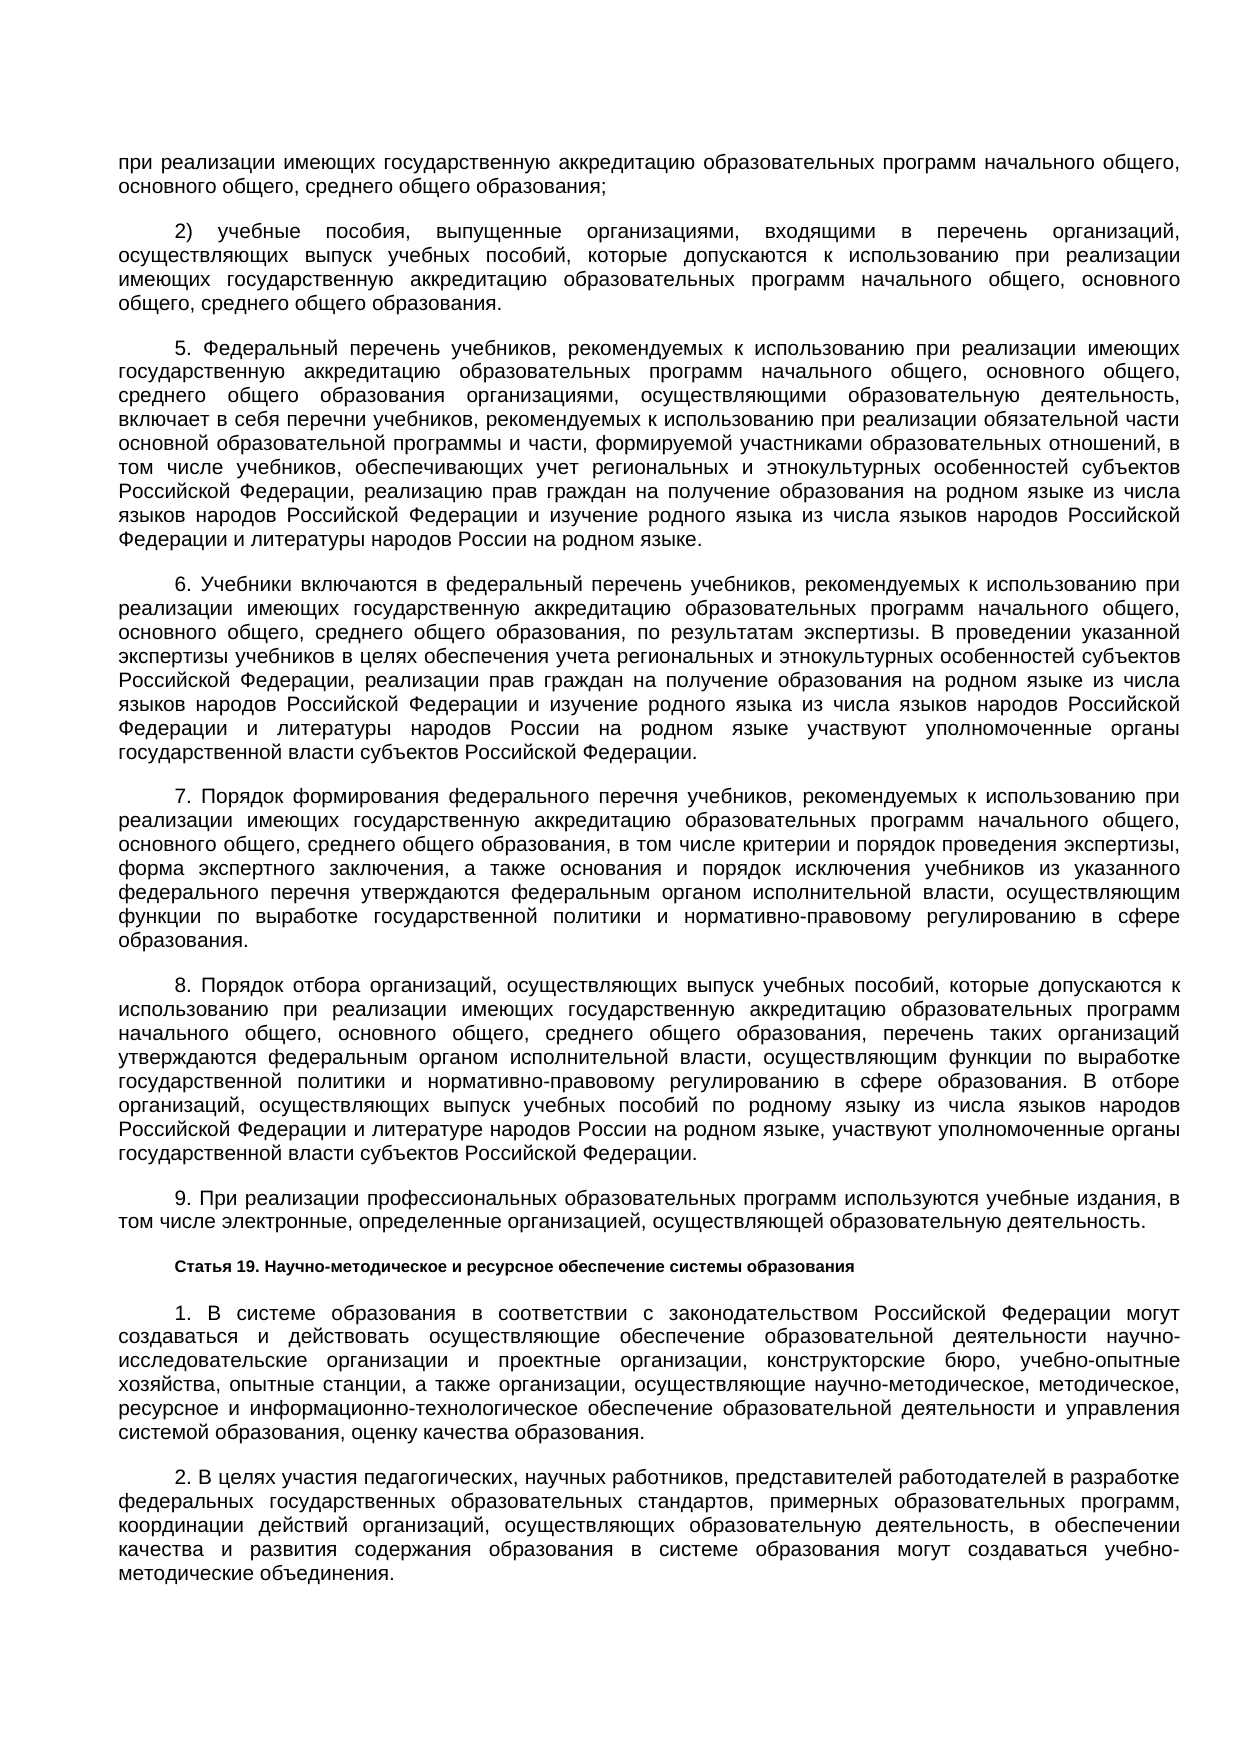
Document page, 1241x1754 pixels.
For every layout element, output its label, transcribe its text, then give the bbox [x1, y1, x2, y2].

text 7. Порядок формирования федерального перечня учебников, рекомендуемых к использованию при реализации имеющих государственную аккредитацию образовательных программ начального общего, основного общего, среднего общего образования, в том числе критерии и порядок проведения экспертизы, форма экспертного заключения, а также основания и порядок исключения учебников из указанного федерального перечня утверждаются федеральным органом исполнительной власти, осуществляющим функции по выработке государственной политики и нормативно-правовому регулированию в сфере образования. [118, 784, 1181, 952]
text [118, 150, 1181, 198]
text 1. В системе образования в соответствии с законодательством Российской Федерации могут создаваться и действовать осуществляющие обеспечение образовательной деятельности научно-исследовательские организации и проектные организации, конструкторские бюро, учебно-опытные хозяйства, опытные станции, а также организации, осуществляющие научно-методическое, методическое, ресурсное и информационно-технологическое обеспечение образовательной деятельности и управления системой образования, оценку качества образования. [118, 1300, 1181, 1444]
text 9. При реализации профессиональных образовательных программ используются учебные издания, в том числе электронные, определенные организацией, осуществляющей образовательную деятельность. [118, 1185, 1181, 1233]
text 5. Федеральный перечень учебников, рекомендуемых к использованию при реализации имеющих государственную аккредитацию образовательных программ начального общего, основного общего, среднего общего образования организациями, осуществляющими образовательную деятельность, включает в себя перечни учебников, рекомендуемых к использованию при реализации обязательной части основной образовательной программы и части, формируемой участниками образовательных отношений, в том числе учебников, обеспечивающих учет региональных и этнокультурных особенностей субъектов Российской Федерации, реализацию прав граждан на получение образования на родном языке из числа языков народов Российской Федерации и изучение родного языка из числа языков народов Российской Федерации и литературы народов России на родном языке. [118, 335, 1181, 551]
text 8. Порядок отбора организаций, осуществляющих выпуск учебных пособий, которые допускаются к использованию при реализации имеющих государственную аккредитацию образовательных программ начального общего, основного общего, среднего общего образования, перечень таких организаций утверждаются федеральным органом исполнительной власти, осуществляющим функции по выработке государственной политики и нормативно-правовому регулированию в сфере образования. В отборе организаций, осуществляющих выпуск учебных пособий по родному языку из числа языков народов Российской Федерации и литературе народов России на родном языке, участвуют уполномоченные органы государственной власти субъектов Российской Федерации. [118, 973, 1181, 1164]
text 2. В целях участия педагогических, научных работников, представителей работодателей в разработке федеральных государственных образовательных стандартов, примерных образовательных программ, координации действий организаций, осуществляющих образовательную деятельность, в обеспечении качества и развития содержания образования в системе образования могут создаваться учебно-методические объединения. [118, 1465, 1181, 1585]
title Статья 19. Научно-методическое и ресурсное обеспечение системы образования [118, 1257, 1181, 1276]
text 2) учебные пособия, выпущенные организациями, входящими в перечень организаций, осуществляющих выпуск учебных пособий, которые допускаются к использованию при реализации имеющих государственную аккредитацию образовательных программ начального общего, основного общего, среднего общего образования. [118, 219, 1181, 314]
text 6. Учебники включаются в федеральный перечень учебников, рекомендуемых к использованию при реализации имеющих государственную аккредитацию образовательных программ начального общего, основного общего, среднего общего образования, по результатам экспертизы. В проведении указанной экспертизы учебников в целях обеспечения учета региональных и этнокультурных особенностей субъектов Российской Федерации, реализации прав граждан на получение образования на родном языке из числа языков народов Российской Федерации и изучение родного языка из числа языков народов Российской Федерации и литературы народов России на родном языке участвуют уполномоченные органы государственной власти субъектов Российской Федерации. [118, 572, 1181, 763]
